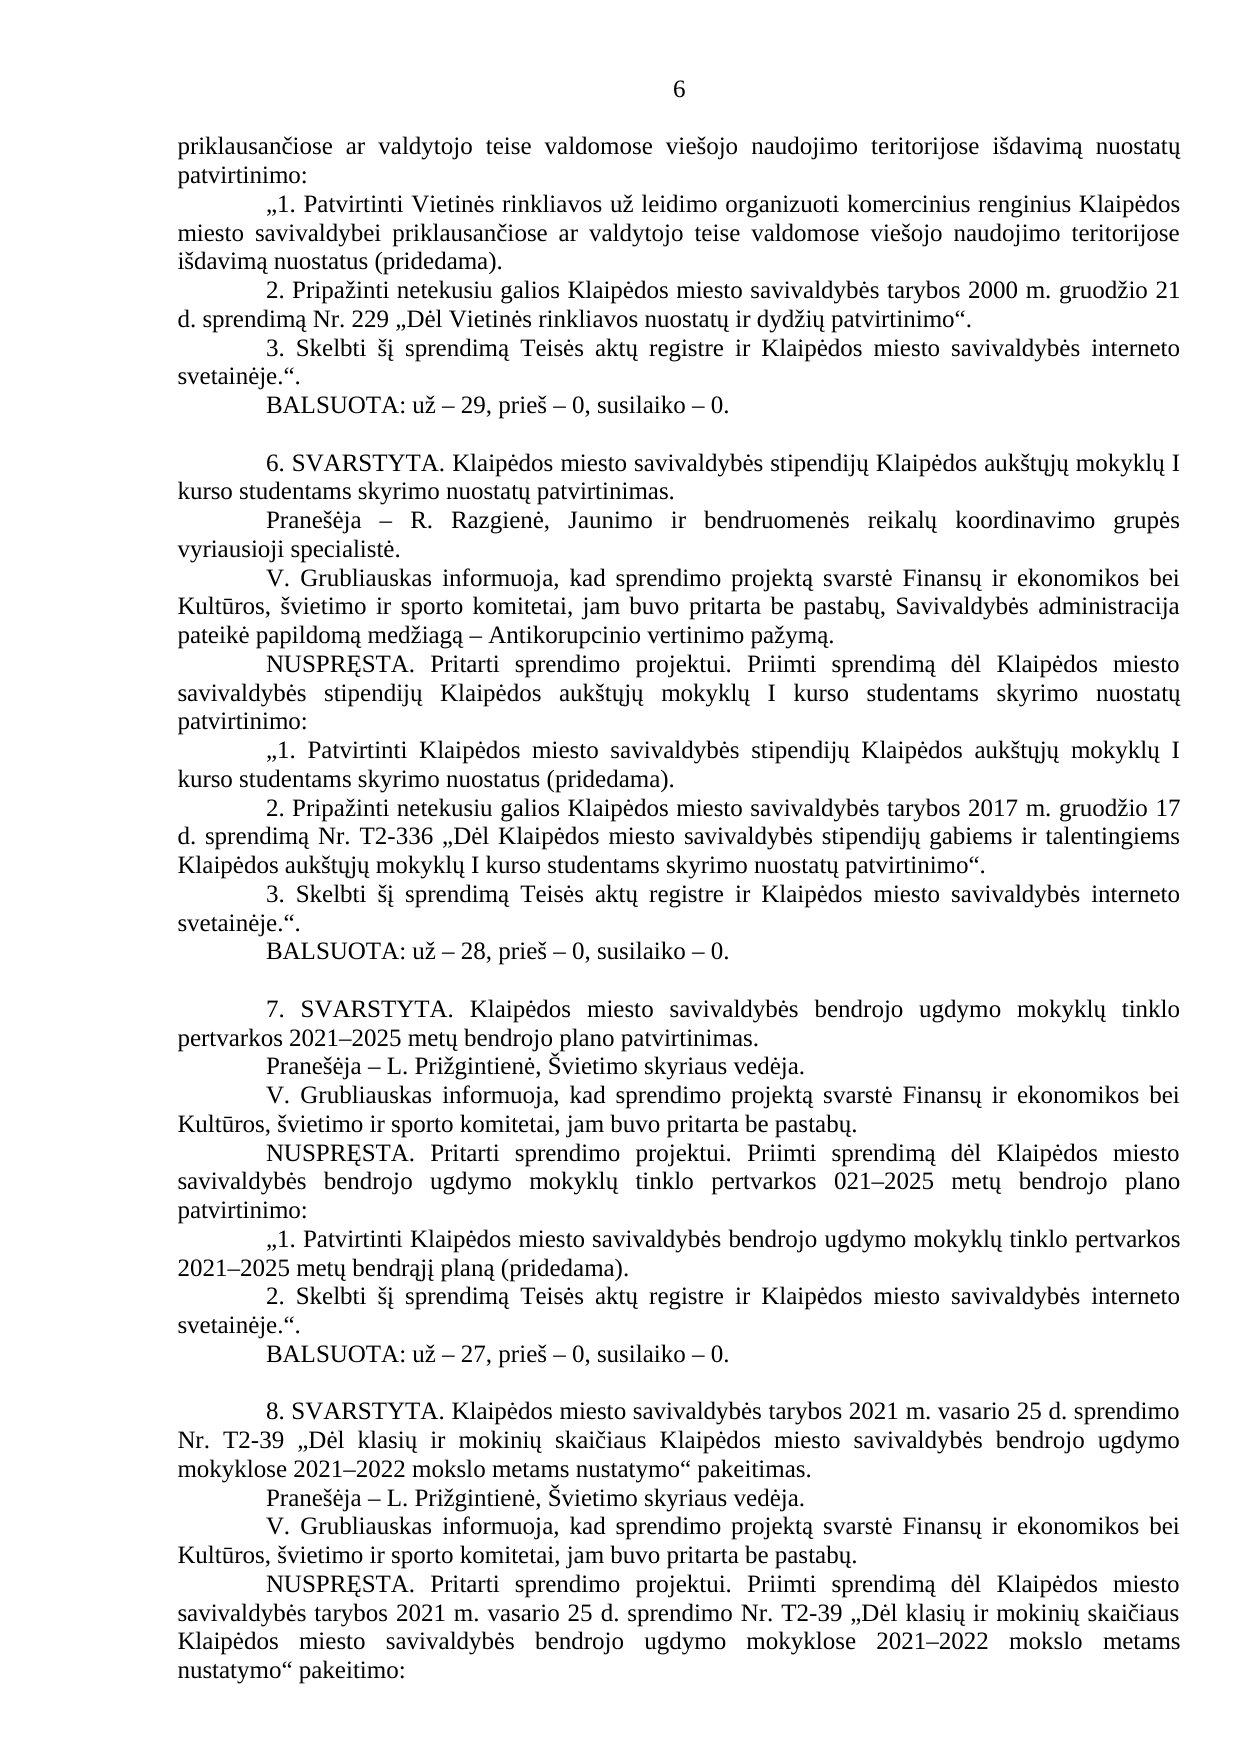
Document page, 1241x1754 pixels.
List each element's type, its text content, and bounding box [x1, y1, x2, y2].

text BALSUOTA: už – 28, prieš – 0, susilaiko – 0. [177, 936, 1181, 965]
text NUSPRĘSTA. Pritarti sprendimo projektui. Priimti sprendimą dėl Klaipėdos miesto savivaldybės tarybos 2021 m. vasario 25 d. sprendimo Nr. T2-39 „Dėl klasių ir mokinių skaičiaus Klaipėdos miesto savivaldybės bendrojo ugdymo mokyklose 2021–2022 mokslo metams nustatymo“ pakeitimo: [177, 1569, 1181, 1684]
text Pranešėja – R. Razgienė, Jaunimo ir bendruomenės reikalų koordinavimo grupės vyriausioji specialistė. [177, 505, 1181, 563]
text 7. SVARSTYTA. Klaipėdos miesto savivaldybės bendrojo ugdymo mokyklų tinklo pertvarkos 2021–2025 metų bendrojo plano patvirtinimas. [177, 994, 1181, 1051]
text Pranešėja – L. Prižgintienė, Švietimo skyriaus vedėja. [177, 1483, 1181, 1511]
text „1. Patvirtinti Vietinės rinkliavos už leidimo organizuoti komercinius renginius Klaipėdos miesto savivaldybei priklausančiose ar valdytojo teise valdomose viešojo naudojimo teritorijose išdavimą nuostatus (pridedama). [177, 189, 1181, 275]
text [177, 131, 1181, 189]
text V. Grubliauskas informuoja, kad sprendimo projektą svarstė Finansų ir ekonomikos bei Kultūros, švietimo ir sporto komitetai, jam buvo pritarta be pastabų, Savivaldybės administracija pateikė papildomą medžiagą – Antikorupcinio vertinimo pažymą. [177, 563, 1181, 649]
text 2. Pripažinti netekusiu galios Klaipėdos miesto savivaldybės tarybos 2017 m. gruodžio 17 d. sprendimą Nr. T2-336 „Dėl Klaipėdos miesto savivaldybės stipendijų gabiems ir talentingiems Klaipėdos aukštųjų mokyklų I kurso studentams skyrimo nuostatų patvirtinimo“. [177, 793, 1181, 879]
text 2. Skelbti šį sprendimą Teisės aktų registre ir Klaipėdos miesto savivaldybės interneto svetainėje.“. [177, 1281, 1181, 1339]
text 3. Skelbti šį sprendimą Teisės aktų registre ir Klaipėdos miesto savivaldybės interneto svetainėje.“. [177, 333, 1181, 390]
text NUSPRĘSTA. Pritarti sprendimo projektui. Priimti sprendimą dėl Klaipėdos miesto savivaldybės stipendijų Klaipėdos aukštųjų mokyklų I kurso studentams skyrimo nuostatų patvirtinimo: [177, 649, 1181, 735]
text BALSUOTA: už – 27, prieš – 0, susilaiko – 0. [177, 1339, 1181, 1368]
text NUSPRĘSTA. Pritarti sprendimo projektui. Priimti sprendimą dėl Klaipėdos miesto savivaldybės bendrojo ugdymo mokyklų tinklo pertvarkos 021–2025 metų bendrojo plano patvirtinimo: [177, 1138, 1181, 1224]
text 8. SVARSTYTA. Klaipėdos miesto savivaldybės tarybos 2021 m. vasario 25 d. sprendimo Nr. T2-39 „Dėl klasių ir mokinių skaičiaus Klaipėdos miesto savivaldybės bendrojo ugdymo mokyklose 2021–2022 mokslo metams nustatymo“ pakeitimas. [177, 1396, 1181, 1483]
text 3. Skelbti šį sprendimą Teisės aktų registre ir Klaipėdos miesto savivaldybės interneto svetainėje.“. [177, 879, 1181, 936]
text 2. Pripažinti netekusiu galios Klaipėdos miesto savivaldybės tarybos 2000 m. gruodžio 21 d. sprendimą Nr. 229 „Dėl Vietinės rinkliavos nuostatų ir dydžių patvirtinimo“. [177, 275, 1181, 333]
text V. Grubliauskas informuoja, kad sprendimo projektą svarstė Finansų ir ekonomikos bei Kultūros, švietimo ir sporto komitetai, jam buvo pritarta be pastabų. [177, 1080, 1181, 1138]
text „1. Patvirtinti Klaipėdos miesto savivaldybės stipendijų Klaipėdos aukštųjų mokyklų I kurso studentams skyrimo nuostatus (pridedama). [177, 735, 1181, 793]
text 6. SVARSTYTA. Klaipėdos miesto savivaldybės stipendijų Klaipėdos aukštųjų mokyklų I kurso studentams skyrimo nuostatų patvirtinimas. [177, 448, 1181, 505]
text BALSUOTA: už – 29, prieš – 0, susilaiko – 0. [177, 390, 1181, 419]
text Pranešėja – L. Prižgintienė, Švietimo skyriaus vedėja. [177, 1051, 1181, 1080]
text V. Grubliauskas informuoja, kad sprendimo projektą svarstė Finansų ir ekonomikos bei Kultūros, švietimo ir sporto komitetai, jam buvo pritarta be pastabų. [177, 1511, 1181, 1569]
text „1. Patvirtinti Klaipėdos miesto savivaldybės bendrojo ugdymo mokyklų tinklo pertvarkos 2021–2025 metų bendrąjį planą (pridedama). [177, 1224, 1181, 1281]
